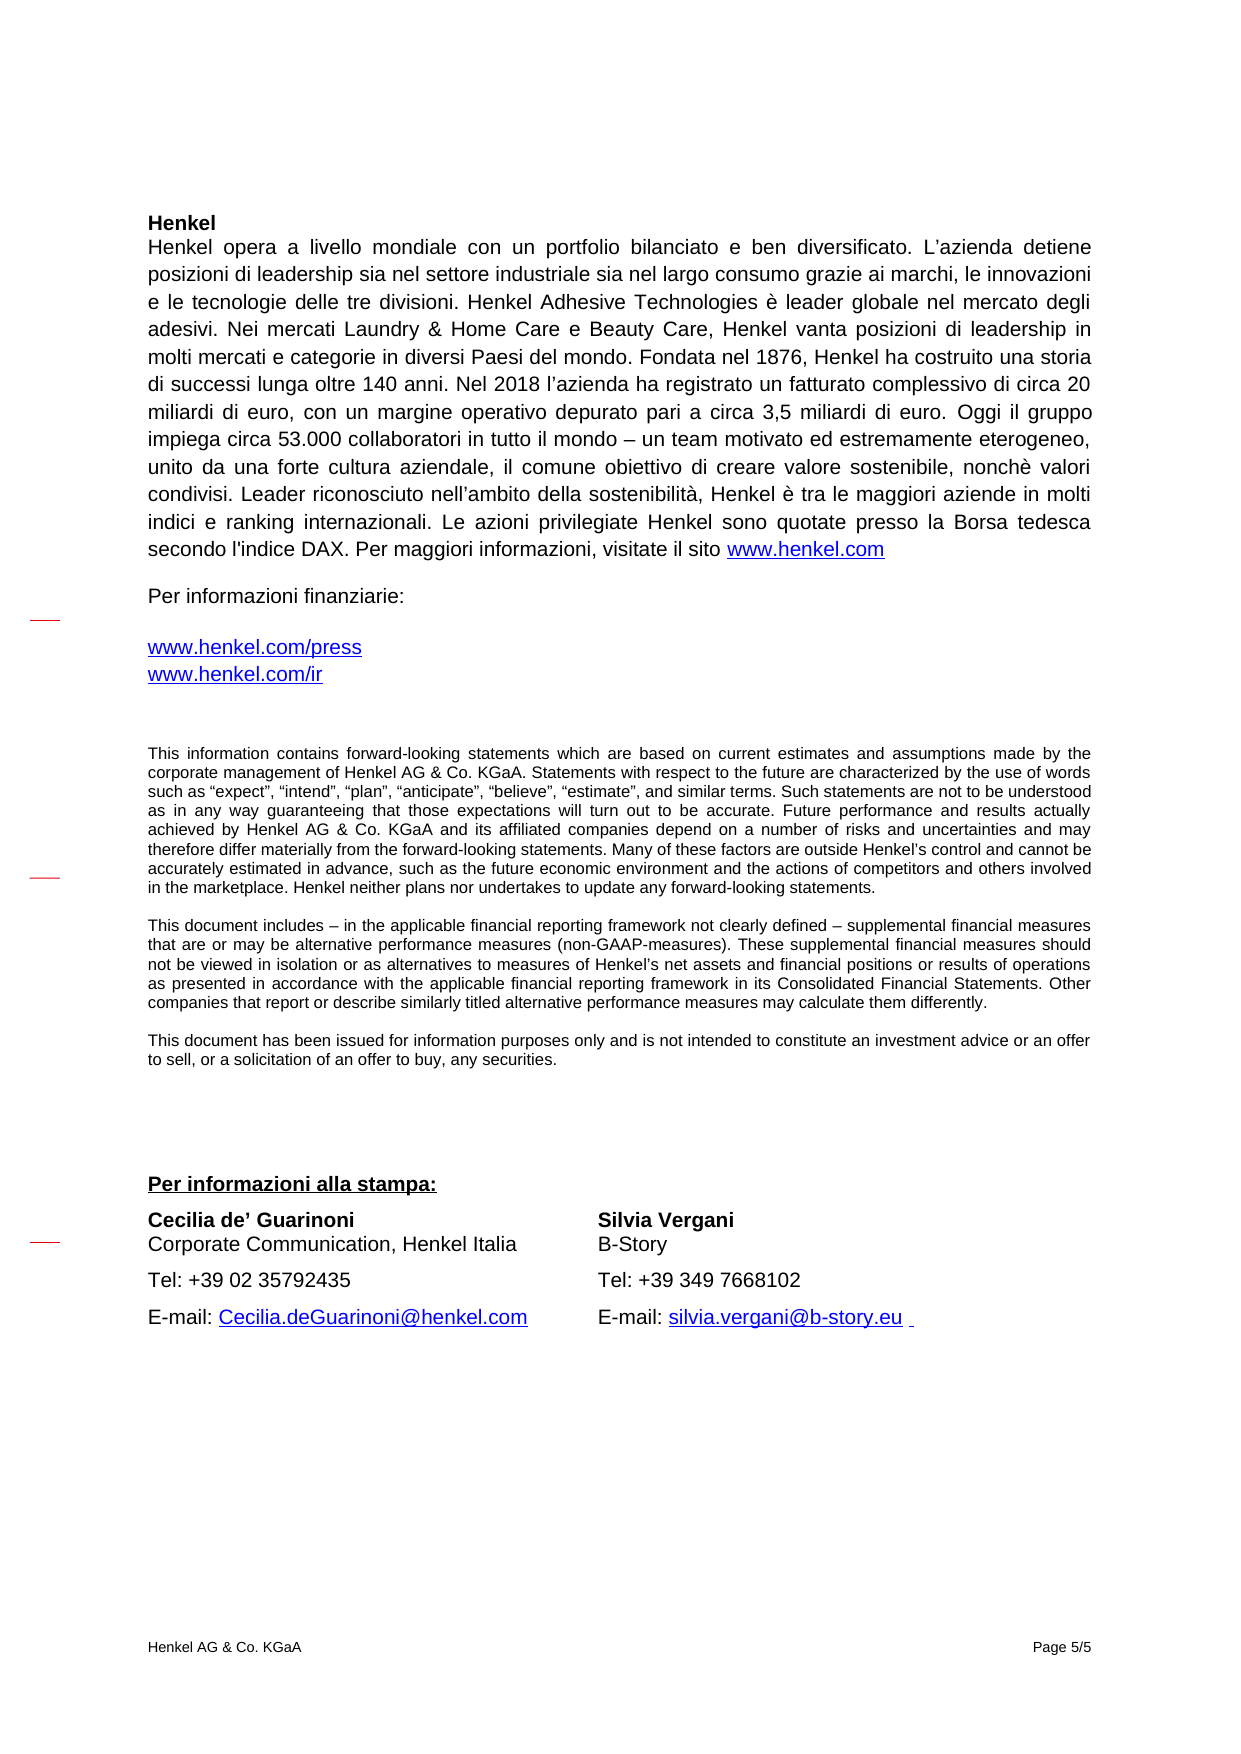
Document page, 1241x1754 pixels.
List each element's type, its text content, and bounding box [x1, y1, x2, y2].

text www.henkel.com/press [148, 632, 1092, 659]
text www.henkel.com/ir [148, 659, 1092, 686]
text Henkel [148, 211, 1092, 235]
text This document has been issued for information purposes only and is not intended to constitute an investment advice or an offer to sell, or a solicitation of an offer to buy, any securities. [148, 1031, 1092, 1069]
text Cecilia de’ Guarinoni Silvia Vergani Corporate Communication, Henkel Italia B-Story [148, 1208, 1092, 1256]
text Henkel opera a livello mondiale con un portfolio bilanciato e ben diversificato. L’azienda detiene posizioni di leadership sia nel settore industriale sia nel largo consumo grazie ai marchi, le innovazioni e le tecnologie delle tre divisioni. Henkel Adhesive Technologies è leader globale nel mercato degli adesivi. Nei mercati Laundry & Home Care e Beauty Care, Henkel vanta posizioni di leadership in molti mercati e categorie in diversi Paesi del mondo. Fondata nel 1876, Henkel ha costruito una storia di successi lunga oltre 140 anni. Nel 2018 l’azienda ha registrato un fatturato complessivo di circa 20 miliardi di euro, con un margine operativo depurato pari a circa 3,5 miliardi di euro. Oggi il gruppo impiega circa 53.000 collaboratori in tutto il mondo – un team motivato ed estremamente eterogeneo, unito da una forte cultura aziendale, il comune obiettivo di creare valore sostenibile, nonchè valori condivisi. Leader riconosciuto nell’ambito della sostenibilità, Henkel è tra le maggiori aziende in molti indici e ranking internazionali. Le azioni privilegiate Henkel sono quotate presso la Borsa tedesca secondo l'indice DAX. Per maggiori informazioni, visitate il sito www.henkel.com [148, 235, 1092, 561]
text This information contains forward-looking statements which are based on current estimates and assumptions made by the corporate management of Henkel AG & Co. KGaA. Statements with respect to the future are characterized by the use of words such as “expect”, “intend”, “plan”, “anticipate”, “believe”, “estimate”, and similar terms. Such statements are not to be understood as in any way guaranteeing that those expectations will turn out to be accurate. Future performance and results actually achieved by Henkel AG & Co. KGaA and its affiliated companies depend on a number of risks and uncertainties and may therefore differ materially from the forward-looking statements. Many of these factors are outside Henkel’s control and cannot be accurately estimated in advance, such as the future economic environment and the actions of competitors and others involved in the marketplace. Henkel neither plans nor undertakes to update any forward-looking statements. [148, 743, 1092, 897]
text Per informazioni alla stampa: [148, 1171, 1092, 1195]
text Tel: +39 02 35792435 Tel: +39 349 7668102 [148, 1268, 1092, 1292]
text This document includes – in the applicable financial reporting framework not clearly defined – supplemental financial measures that are or may be alternative performance measures (non-GAAP-measures). These supplemental financial measures should not be viewed in isolation or as alternatives to measures of Henkel’s net assets and financial positions or results of operations as presented in accordance with the applicable financial reporting framework in its Consolidated Financial Statements. Other companies that report or describe similarly titled alternative performance measures may calculate them differently. [148, 916, 1092, 1012]
text Per informazioni finanziarie: [148, 584, 1092, 608]
text E-mail: Cecilia.deGuarinoni@henkel.com E-mail: silvia.vergani@b-story.eu [148, 1305, 1092, 1329]
